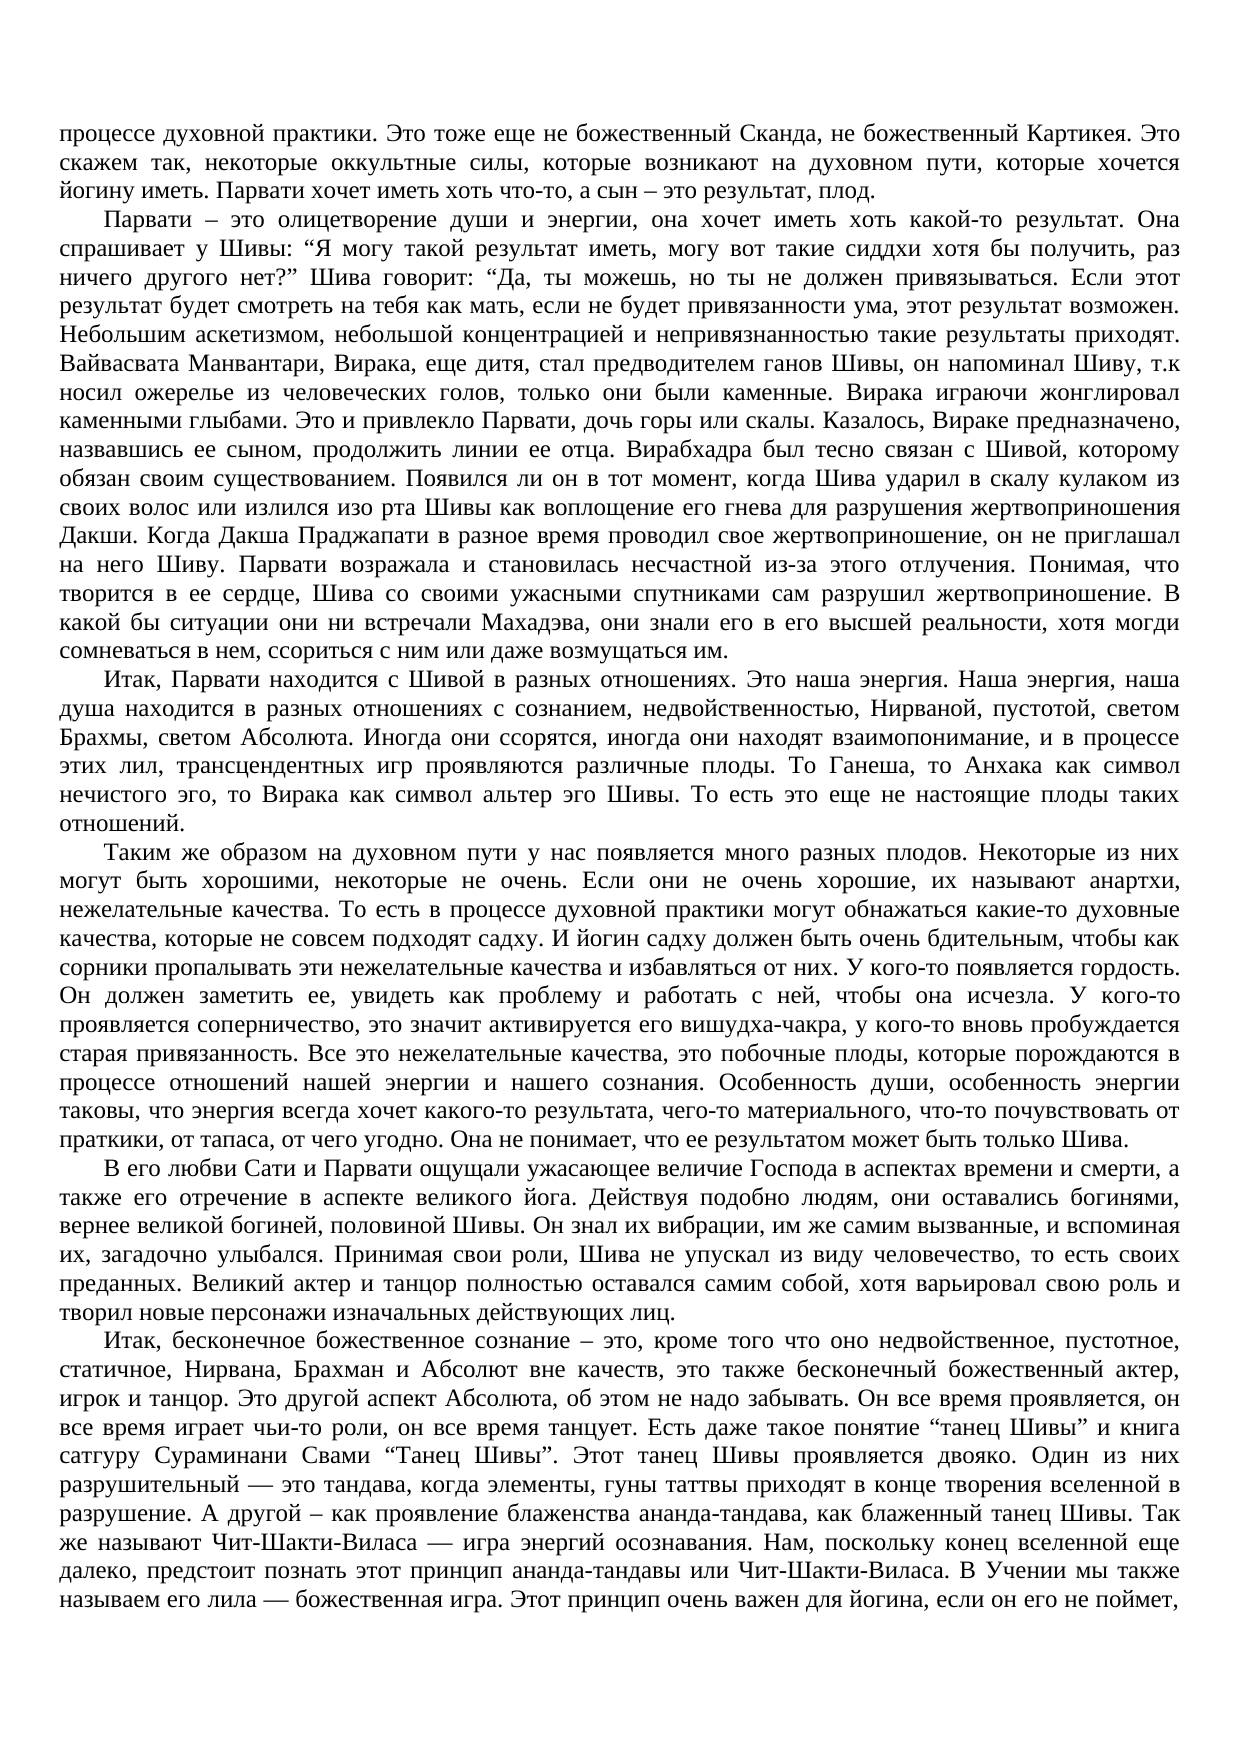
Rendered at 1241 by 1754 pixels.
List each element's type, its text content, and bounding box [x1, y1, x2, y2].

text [59, 1326, 1181, 1613]
text Таким же образом на духовном пути у нас появляется много разных плодов. Некоторые из них могут быть хорошими, некоторые не очень. Если они не очень хорошие, их называют анартхи, нежелательные качества. То есть в процессе духовной практики могут обнажаться какие-то духовные качества, которые не совсем подходят садху. И йогин садху должен быть очень бдительным, чтобы как сорники пропалывать эти нежелательные качества и избавляться от них. У кого-то появляется гордость. Он должен заметить ее, увидеть как проблему и работать с ней, чтобы она исчезла. У кого-то проявляется соперничество, это значит активируется его вишудха-чакра, у кого-то вновь пробуждается старая привязанность. Все это нежелательные качества, это побочные плоды, которые порождаются в процессе отношений нашей энергии и нашего сознания. Особенность души, особенность энергии таковы, что энергия всегда хочет какого-то результата, чего-то материального, что-то почувствовать от праткики, от тапаса, от чего угодно. Она не понимает, что ее результатом может быть только Шива. [59, 837, 1181, 1153]
text Итак, Парвати находится с Шивой в разных отношениях. Это наша энергия. Наша энергия, наша душа находится в разных отношениях с сознанием, недвойственностью, Нирваной, пустотой, светом Брахмы, светом Абсолюта. Иногда они ссорятся, иногда они находят взаимопонимание, и в процессе этих лил, трансцендентных игр проявляются различные плоды. То Ганеша, то Анхака как символ нечистого эго, то Вирака как символ альтер эго Шивы. То есть это еще не настоящие плоды таких отношений. [59, 664, 1181, 837]
text Парвати – это олицетворение души и энергии, она хочет иметь хоть какой-то результат. Она спрашивает у Шивы: “Я могу такой результат иметь, могу вот такие сиддхи хотя бы получить, раз ничего другого нет?” Шива говорит: “Да, ты можешь, но ты не должен привязываться. Если этот результат будет смотреть на тебя как мать, если не будет привязанности ума, этот результат возможен. Небольшим аскетизмом, небольшой концентрацией и непривязнанностью такие результаты приходят. Вайвасвата Манвантари, Вирака, еще дитя, стал предводителем ганов Шивы, он напоминал Шиву, т.к носил ожерелье из человеческих голов, только они были каменные. Вирака играючи жонглировал каменными глыбами. Это и привлекло Парвати, дочь горы или скалы. Казалось, Вираке предназначено, назвавшись ее сыном, продолжить линии ее отца. Вирабхадра был тесно связан с Шивой, которому обязан своим существованием. Появился ли он в тот момент, когда Шива ударил в скалу кулаком из своих волос или излился изо рта Шивы как воплощение его гнева для разрушения жертвоприношения Дакши. Когда Дакша Праджапати в разное время проводил свое жертвоприношение, он не приглашал на него Шиву. Парвати возражала и становилась несчастной из-за этого отлучения. Понимая, что творится в ее сердце, Шива со своими ужасными спутниками сам разрушил жертвоприношение. В какой бы ситуации они ни встречали Махадэва, они знали его в его высшей реальности, хотя могди сомневаться в нем, ссориться с ним или даже возмущаться им. [59, 204, 1181, 664]
text В его любви Сати и Парвати ощущали ужасающее величие Господа в аспектах времени и смерти, а также его отречение в аспекте великого йога. Действуя подобно людям, они оставались богинями, вернее великой богиней, половиной Шивы. Он знал их вибрации, им же самим вызванные, и вспоминая их, загадочно улыбался. Принимая свои роли, Шива не упускал из виду человечество, то есть своих преданных. Великий актер и танцор полностью оставался самим собой, хотя варьировал свою роль и творил новые персонажи изначальных действующих лиц. [59, 1153, 1181, 1326]
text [59, 118, 1181, 204]
